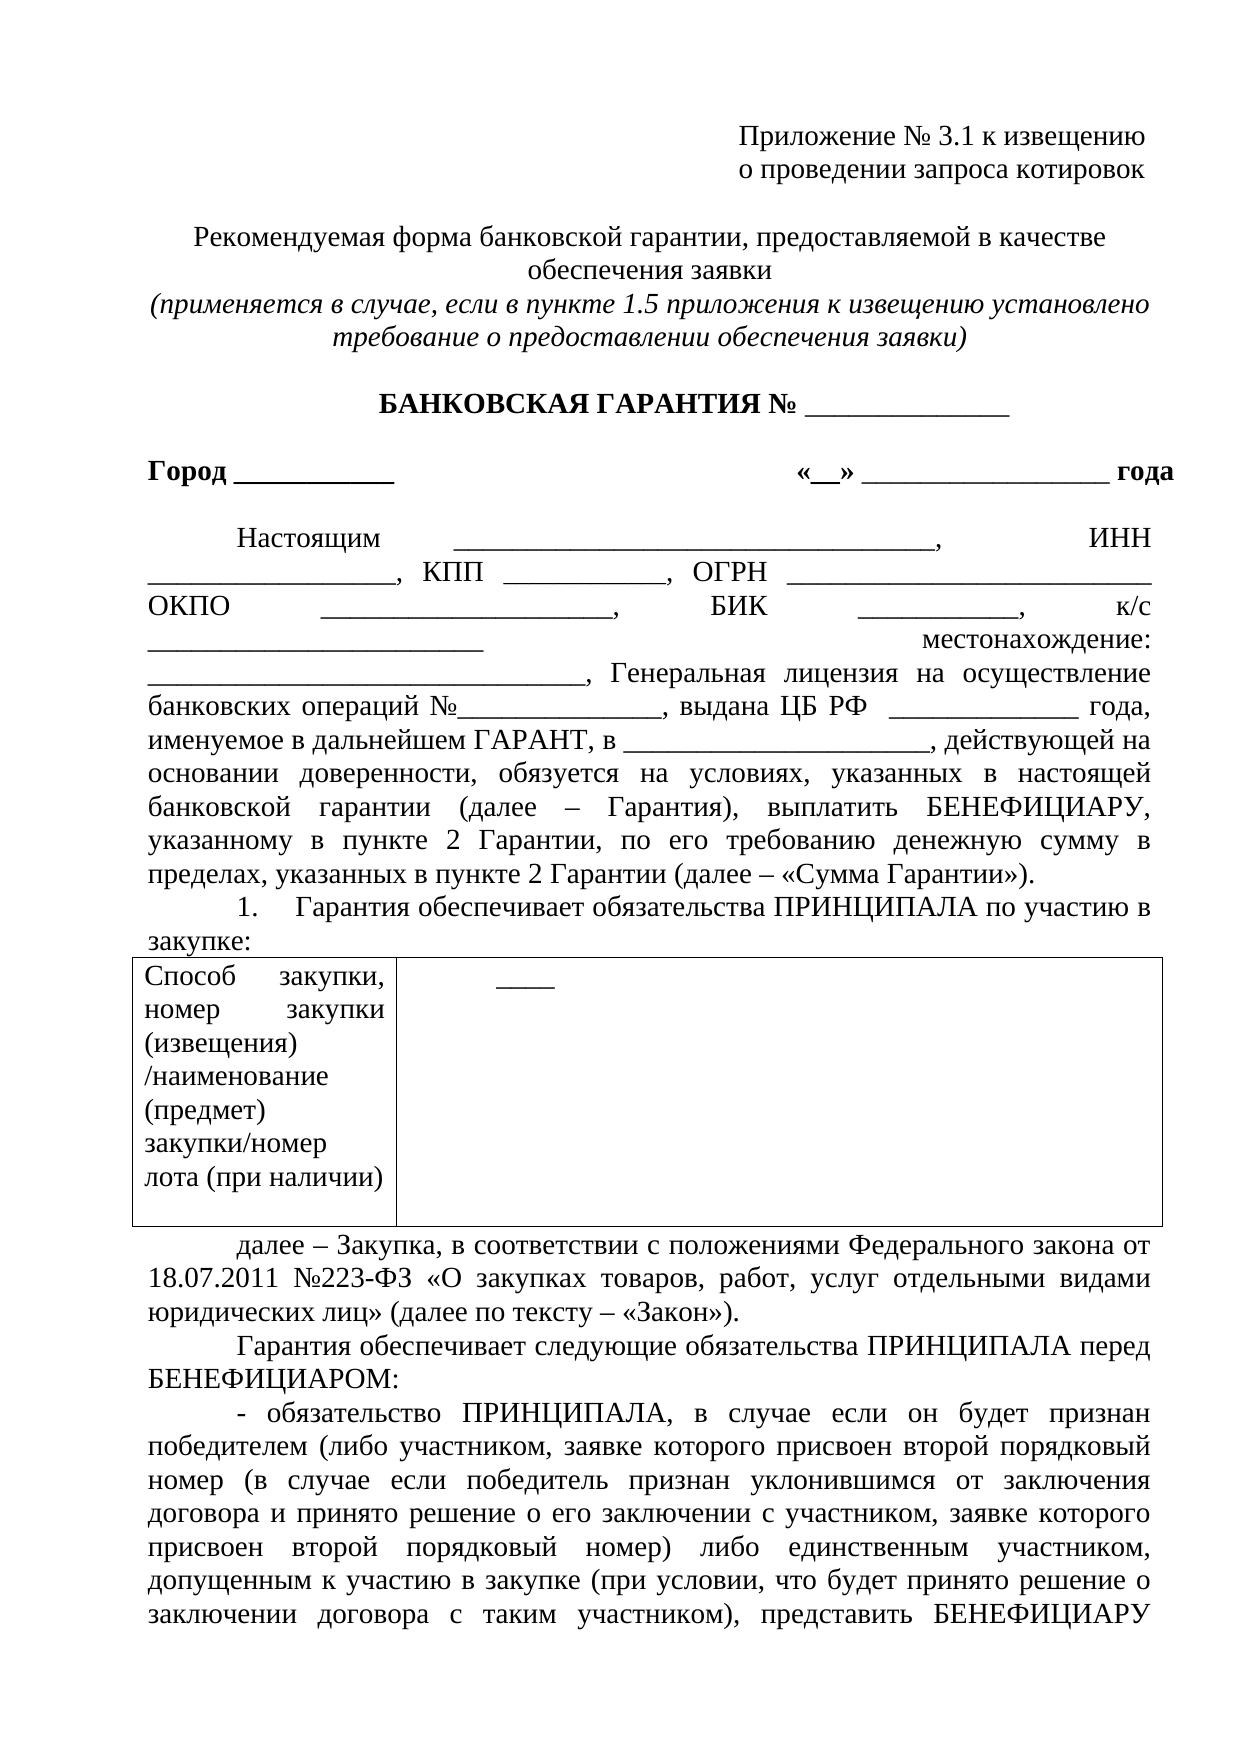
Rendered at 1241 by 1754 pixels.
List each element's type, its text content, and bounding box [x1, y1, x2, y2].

table_header ____ [397, 958, 1162, 1226]
text о проведении запроса котировок [738, 152, 1152, 185]
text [148, 1395, 1152, 1629]
text Гарантия обеспечивает следующие обязательства ПРИНЦИПАЛА перед БЕНЕФИЦИАРОМ: [148, 1328, 1152, 1395]
table_header Способ закупки, номер закупки (извещения) /наименование (предмет) закупки/номер лота (при наличии) [133, 958, 396, 1226]
text далее – Закупка, в соответствии с положениями Федерального закона от 18.07.2011 №223-ФЗ «О закупках товаров, работ, услуг отдельными видами юридических лиц» (далее по тексту – «Закон»). [148, 1227, 1152, 1328]
text Город ___________ «__» _________________ года [148, 453, 1152, 487]
text БАНКОВСКАЯ ГАРАНТИЯ № ______________ [148, 386, 1152, 420]
list Гарантия обеспечивает обязательства ПРИНЦИПАЛА по участию в закупке: [148, 889, 1152, 957]
text Настоящим _________________________________, ИНН _________________, КПП _____________, ОГРН _________________________ ОКПО ____________________, БИК ___________, к/с _______________________ местонахождение: ______________________________, Генеральная лицензия на осуществление банковских операций №______________, выдана ЦБ РФ _____________ года, именуемое в дальнейшем ГАРАНТ, в _____________________, действующей на основании доверенности, обязуется на условиях, указанных в настоящей банковской гарантии (далее – Гарантия), выплатить БЕНЕФИЦИАРУ, указанному в пункте 2 Гарантии, по его требованию денежную сумму в пределах, указанных в пункте 2 Гарантии (далее – «Сумма Гарантии»). [148, 521, 1152, 889]
text Приложение № 3.1 к извещению [738, 118, 1152, 152]
text (применяется в случае, если в пункте 1.5 приложения к извещению установлено требование о предоставлении обеспечения заявки) [148, 286, 1152, 353]
text Рекомендуемая форма банковской гарантии, предоставляемой в качестве обеспечения заявки [148, 219, 1152, 286]
